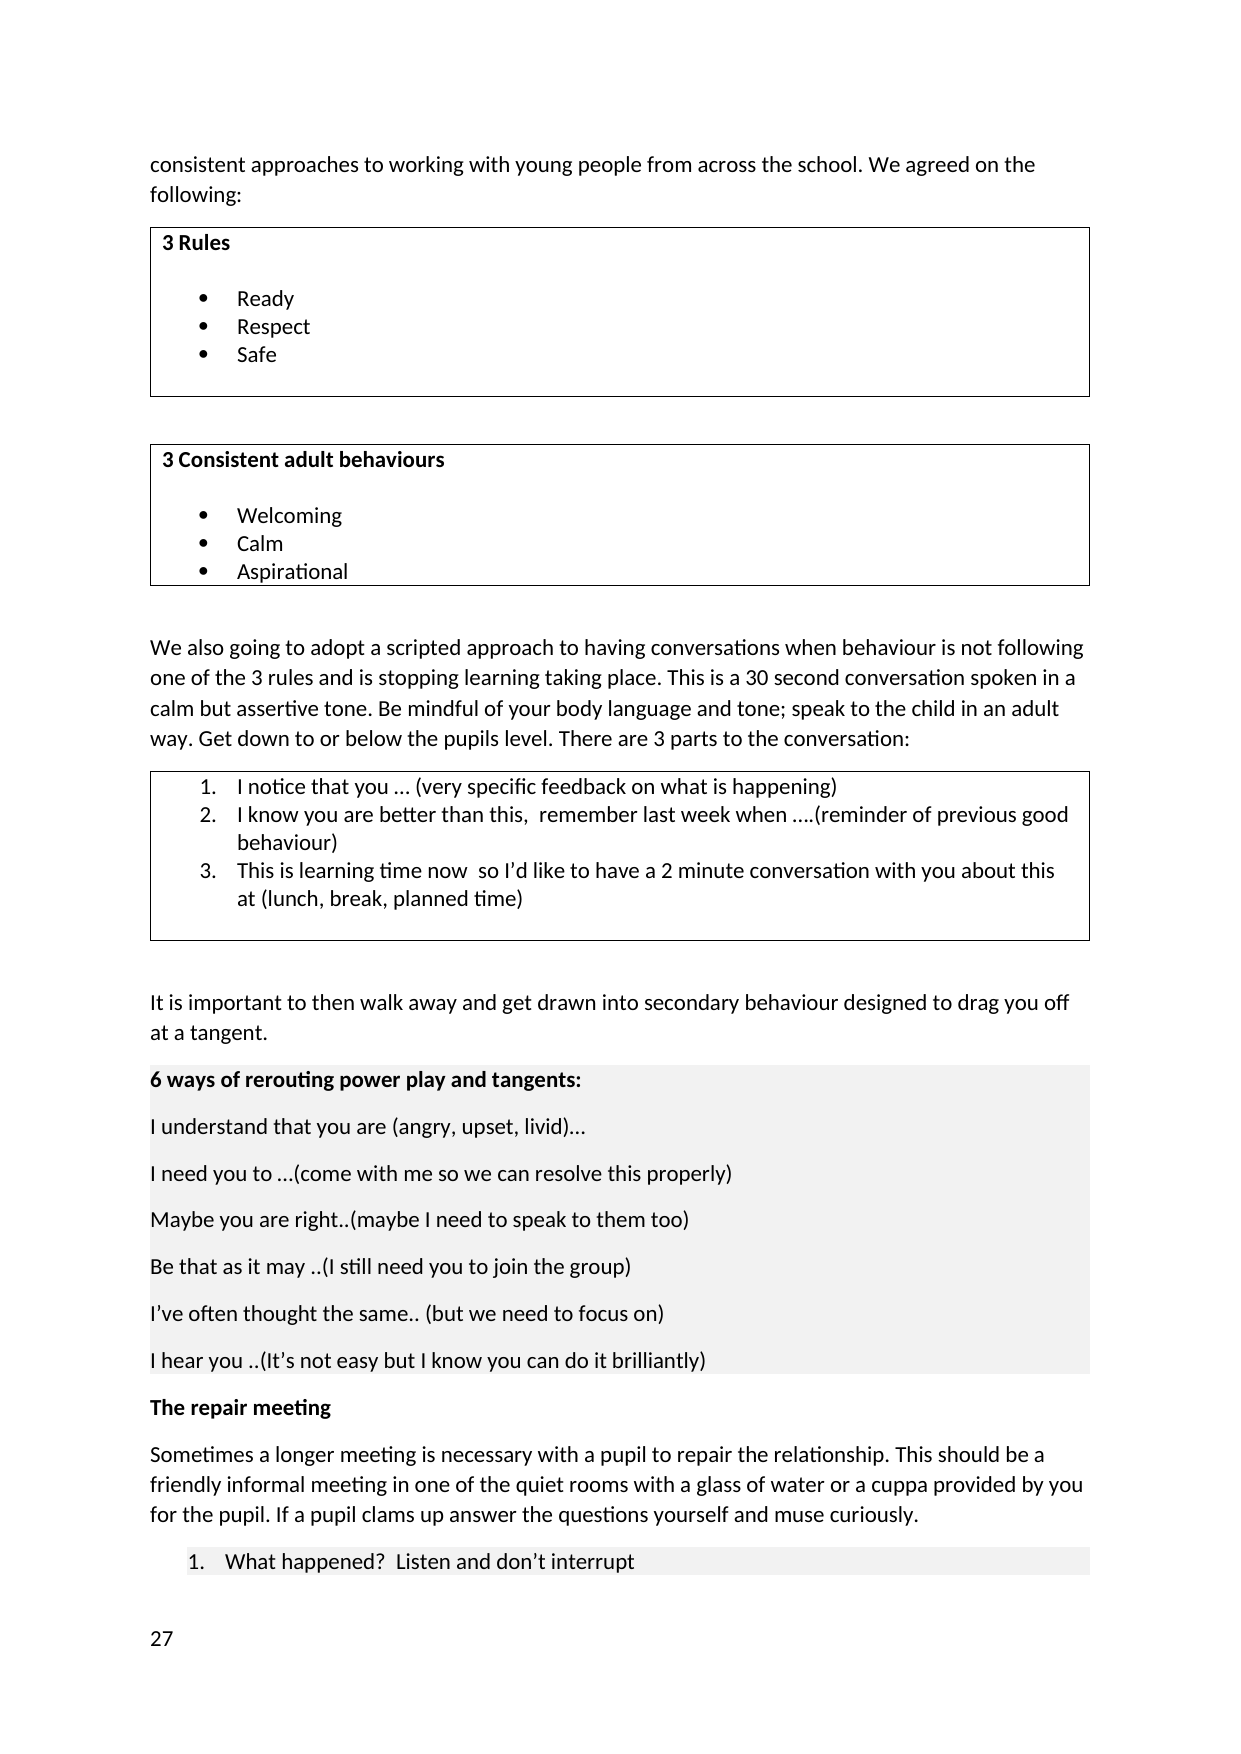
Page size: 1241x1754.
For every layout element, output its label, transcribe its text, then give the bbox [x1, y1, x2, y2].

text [150, 150, 1090, 208]
text 6 ways of rerouting power play and tangents: [150, 1065, 1090, 1093]
text Maybe you are right..(maybe I need to speak to them too) [150, 1206, 1090, 1233]
text I’ve often thought the same.. (but we need to focus on) [150, 1299, 1090, 1327]
text I need you to …(come with me so we can resolve this properly) [150, 1159, 1090, 1187]
list What happened? Listen and don’t interrupt [187, 1547, 1090, 1575]
text We also going to adopt a scripted approach to having conversations when behaviour is not following one of the 3 rules and is stopping learning taking place. This is a 30 second conversation spoken in a calm but assertive tone. Be mindful of your body language and tone; speak to the child in an adult way. Get down to or below the pupils level. There are 3 parts to the conversation: [150, 633, 1090, 752]
text Be that as it may ..(I still need you to join the group) [150, 1252, 1090, 1280]
table_header 3 Rules Ready Respect Safe [151, 228, 1089, 396]
text Sometimes a longer meeting is necessary with a pupil to repair the relationship. This should be a friendly informal meeting in one of the quiet rooms with a glass of water or a cuppa provided by you for the pupil. If a pupil clams up answer the questions yourself and muse curiously. [150, 1440, 1090, 1528]
text The repair meeting [150, 1393, 1090, 1421]
table_header I notice that you … (very specific feedback on what is happening) I know you are better than this, remember last week when ….(reminder of previous good behaviour) This is learning time now so I’d like to have a 2 minute conversation with you about this at (lunch, break, planned time) [151, 772, 1089, 940]
table_header 3 Consistent adult behaviours Welcoming Calm Aspirational [151, 445, 1089, 585]
text It is important to then walk away and get drawn into secondary behaviour designed to drag you off at a tangent. [150, 988, 1090, 1046]
text I hear you ..(It’s not easy but I know you can do it brilliantly) [150, 1346, 1090, 1374]
text I understand that you are (angry, upset, livid)… [150, 1112, 1090, 1140]
